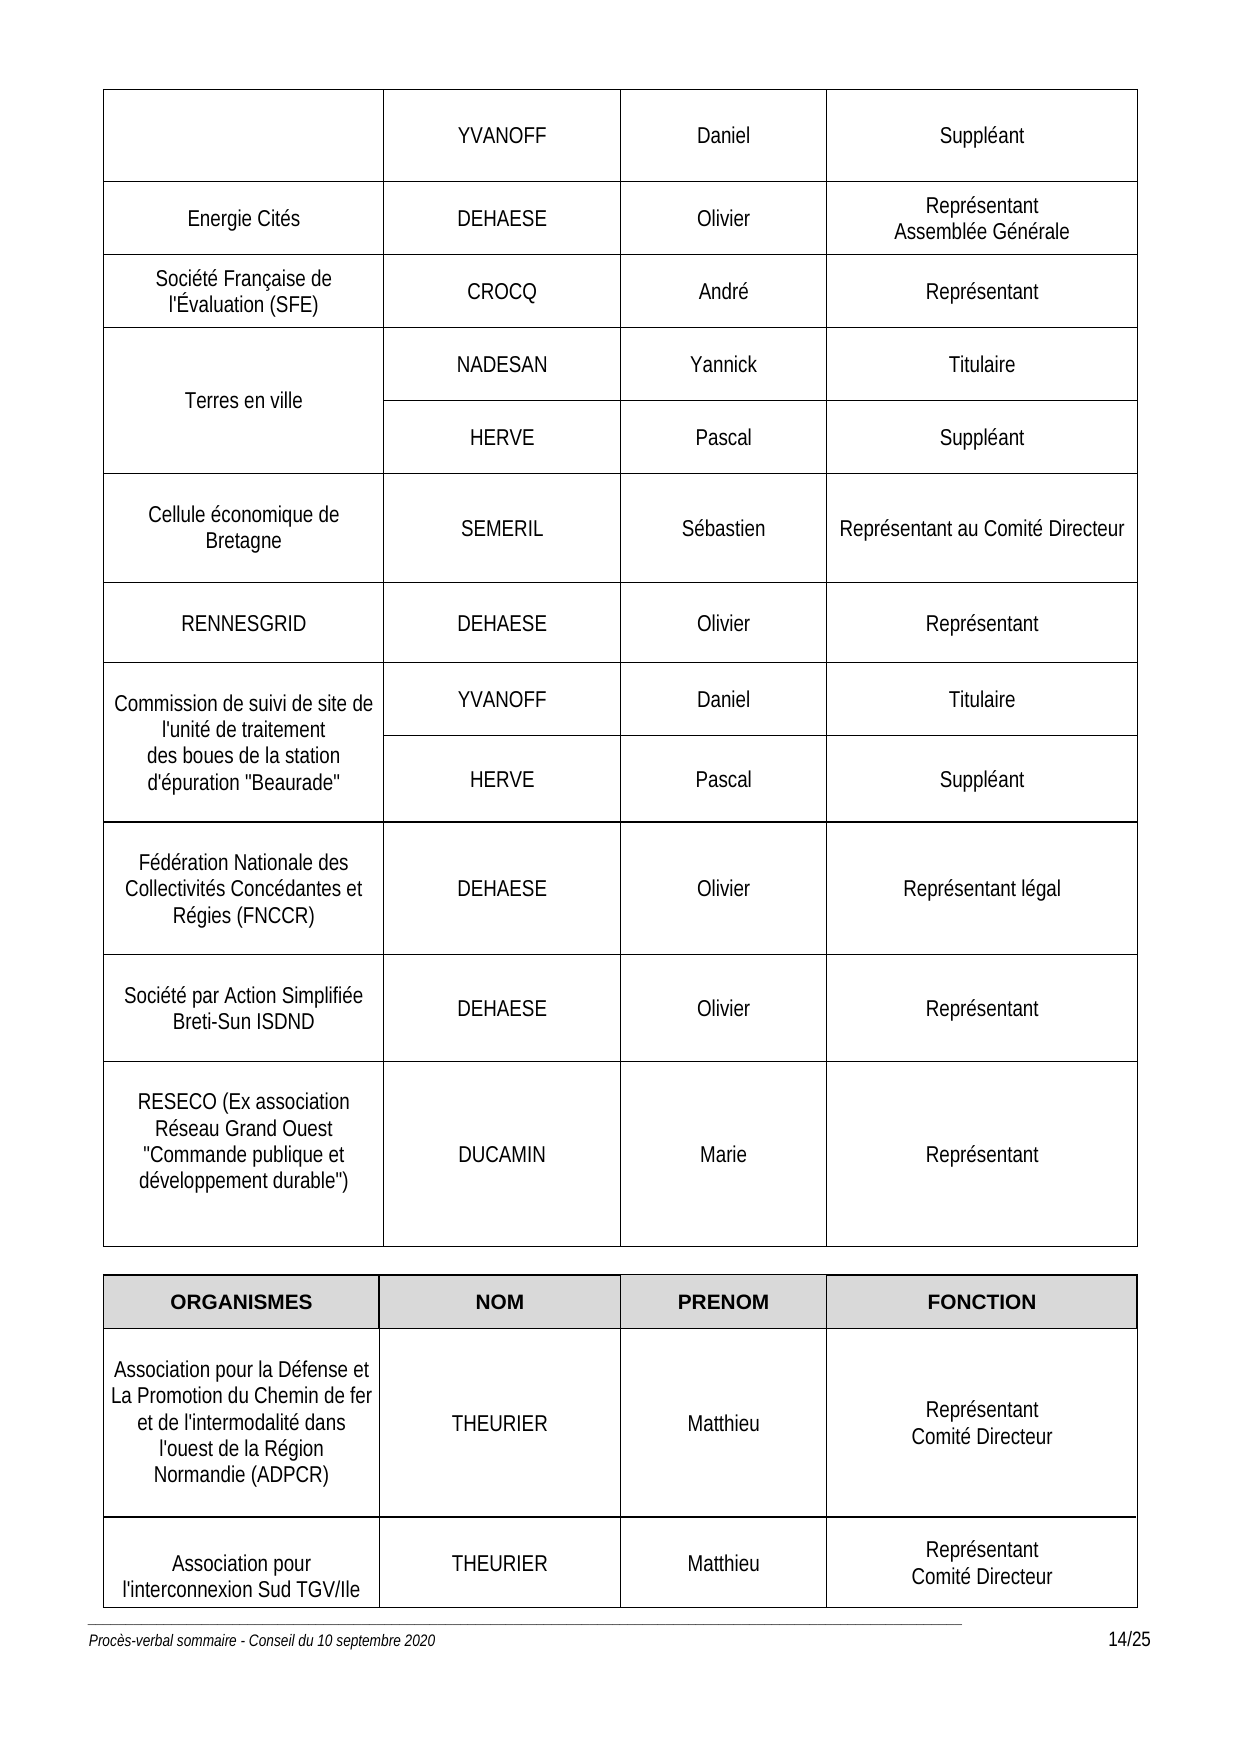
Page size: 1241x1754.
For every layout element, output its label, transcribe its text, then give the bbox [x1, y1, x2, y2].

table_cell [827, 1516, 1137, 1607]
table_cell Olivier [621, 955, 826, 1061]
table_cell DEHAESE [384, 823, 620, 954]
table_cell YVANOFF [384, 90, 620, 181]
table_cell Titulaire [827, 328, 1137, 400]
table_cell Commission de suivi de site de l'unité de traitement des boues de la station d'épuration "Beaurade" [104, 663, 383, 821]
table_cell DEHAESE [384, 182, 620, 254]
table_cell Représentant légal [827, 823, 1137, 954]
table_cell Association pour la Défense et La Promotion du Chemin de fer et de l'intermodalité dans l'ouest de la Région Normandie (ADPCR) [104, 1329, 379, 1516]
table_cell Représentant au Comité Directeur [827, 474, 1137, 582]
table_cell Yannick [621, 328, 826, 400]
table_cell DUCAMIN [384, 1062, 620, 1246]
table_header NOM [380, 1276, 620, 1328]
table_header ORGANISMES [104, 1276, 378, 1328]
table_cell Titulaire [827, 663, 1137, 735]
table_cell Sébastien [621, 474, 826, 582]
table_cell RENNESGRID [104, 583, 383, 662]
table_header PRENOM [621, 1275, 826, 1328]
table_cell DEHAESE [384, 583, 620, 662]
table_cell Daniel [621, 663, 826, 735]
table_cell Pascal [621, 401, 826, 473]
table_cell Société par Action Simplifiée Breti-Sun ISDND [104, 955, 383, 1061]
table_cell Marie [621, 1062, 826, 1246]
table_cell Fédération Nationale des Collectivités Concédantes et Régies (FNCCR) [104, 823, 383, 954]
table_cell THEURIER [380, 1518, 620, 1607]
table_cell Représentant [827, 255, 1137, 327]
table_cell Représentant Comité Directeur [827, 1329, 1137, 1516]
table_cell CROCQ [384, 255, 620, 327]
table_cell Suppléant [827, 90, 1137, 181]
table_cell Représentant Assemblée Générale [827, 182, 1137, 254]
table_cell Daniel [621, 90, 826, 181]
table_cell HERVE [384, 736, 620, 821]
table_cell THEURIER [380, 1329, 620, 1516]
table_cell André [621, 255, 826, 327]
table_cell Société Française de l'Évaluation (SFE) [104, 255, 383, 327]
table_header FONCTION [827, 1276, 1136, 1328]
table_cell Suppléant [827, 401, 1137, 473]
table_cell RESECO (Ex association Réseau Grand Ouest "Commande publique et développement durable") [104, 1062, 383, 1246]
table_cell Olivier [621, 182, 826, 254]
table_cell Suppléant [827, 736, 1137, 821]
table_cell NADESAN [384, 328, 620, 400]
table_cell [104, 1518, 379, 1607]
table_cell Energie Cités [104, 182, 383, 254]
table_cell Représentant [827, 1062, 1137, 1246]
table_cell Pascal [621, 736, 826, 821]
table_cell SEMERIL [384, 474, 620, 582]
table_cell Olivier [621, 583, 826, 662]
table_cell HERVE [384, 401, 620, 473]
table_cell Terres en ville [104, 328, 383, 473]
table_cell Représentant [827, 583, 1137, 662]
table_cell Représentant [827, 955, 1137, 1061]
table_cell Matthieu [621, 1329, 826, 1516]
table_cell Cellule économique de Bretagne [104, 474, 383, 582]
table_cell Olivier [621, 823, 826, 954]
table_cell DEHAESE [384, 955, 620, 1061]
table_cell YVANOFF [384, 663, 620, 735]
table_cell Matthieu [621, 1518, 826, 1607]
